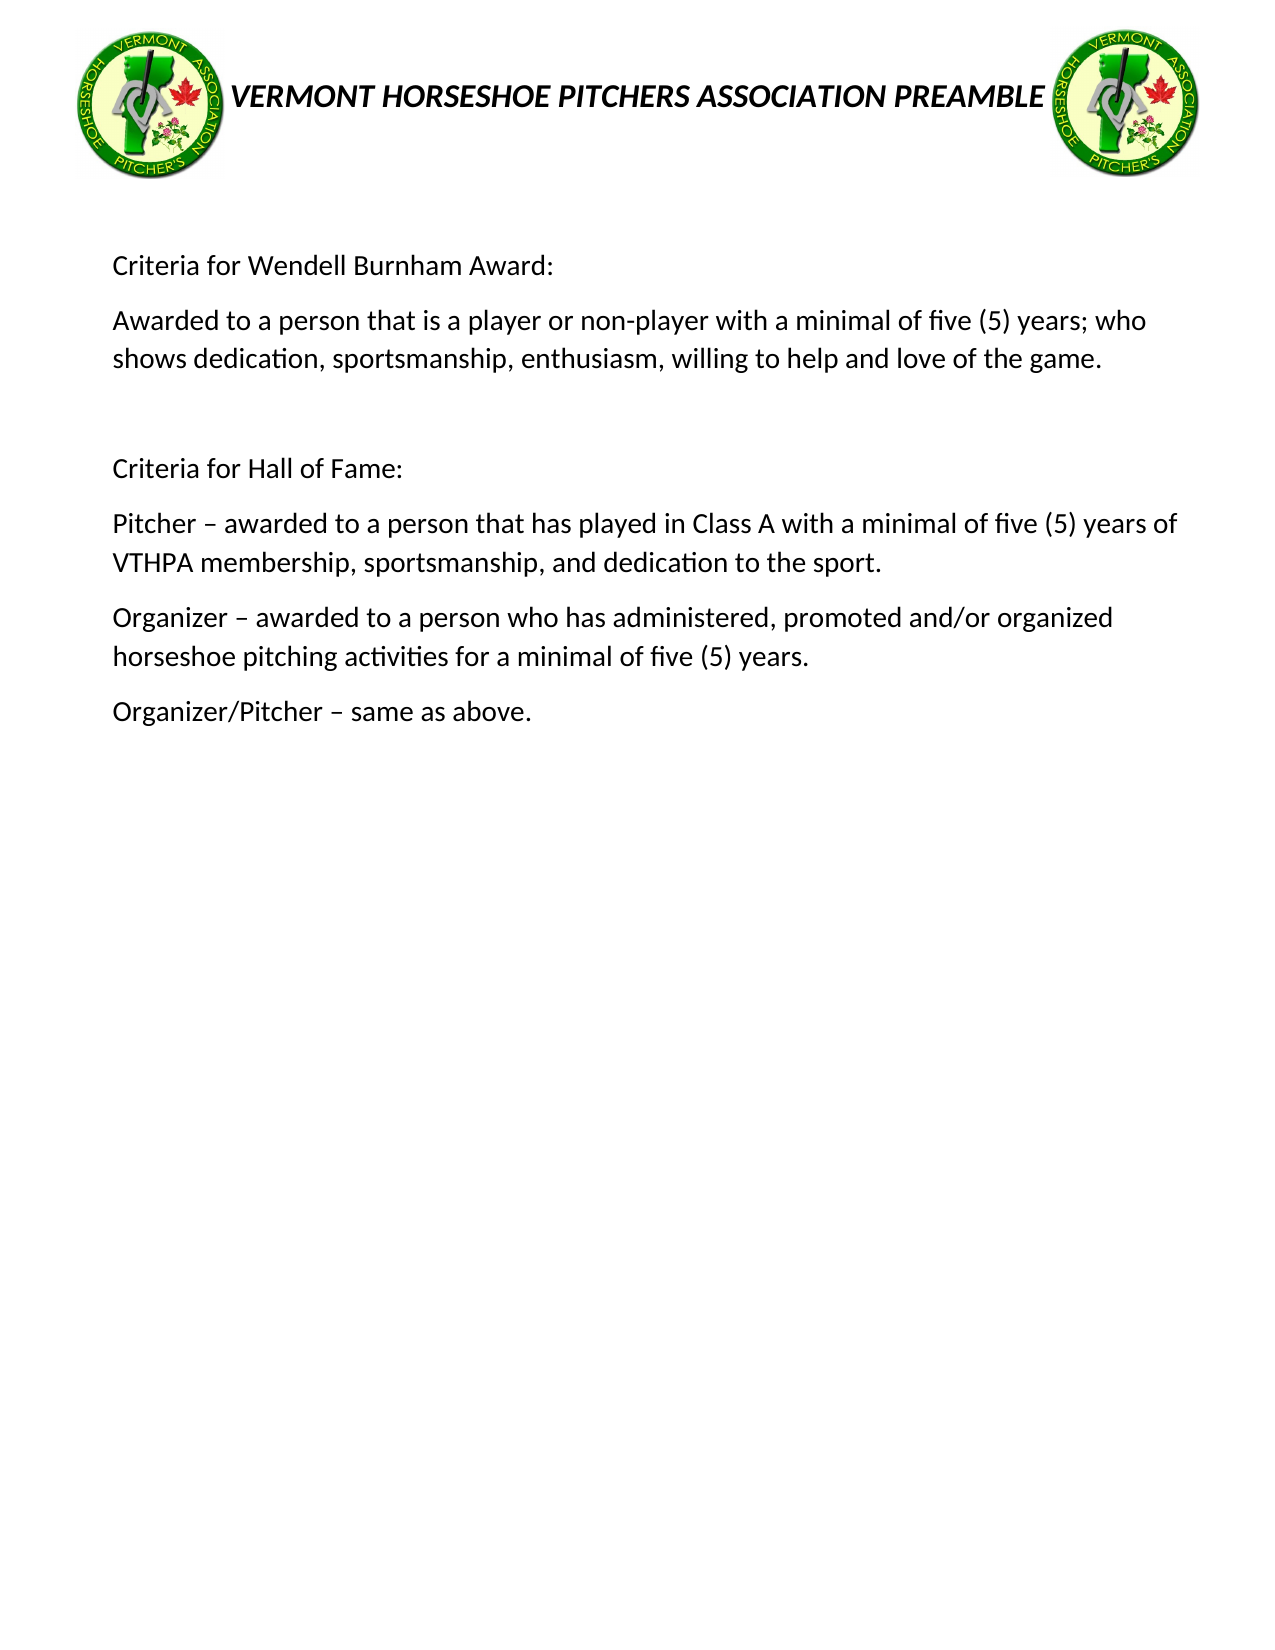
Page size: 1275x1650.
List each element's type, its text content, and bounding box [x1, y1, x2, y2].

text Pitcher – awarded to a person that has played in Class A with a minimal of five (5) years of VTHPA membership, sportsmanship, and dedication to the sport. [112, 506, 1200, 580]
picture [1050, 26, 1200, 177]
text Awarded to a person that is a player or non-player with a minimal of five (5) years; who shows dedication, sportsmanship, enthusiasm, willing to help and love of the game. [112, 302, 1200, 376]
text Criteria for Wendell Burnham Award: [112, 247, 1200, 282]
text Organizer – awarded to a person who has administered, promoted and/or organized horseshoe pitching activities for a minimal of five (5) years. [112, 599, 1200, 673]
text Criteria for Hall of Fame: [112, 451, 1200, 486]
text Organizer/Pitcher – same as above. [112, 693, 1200, 728]
picture [75, 28, 226, 179]
